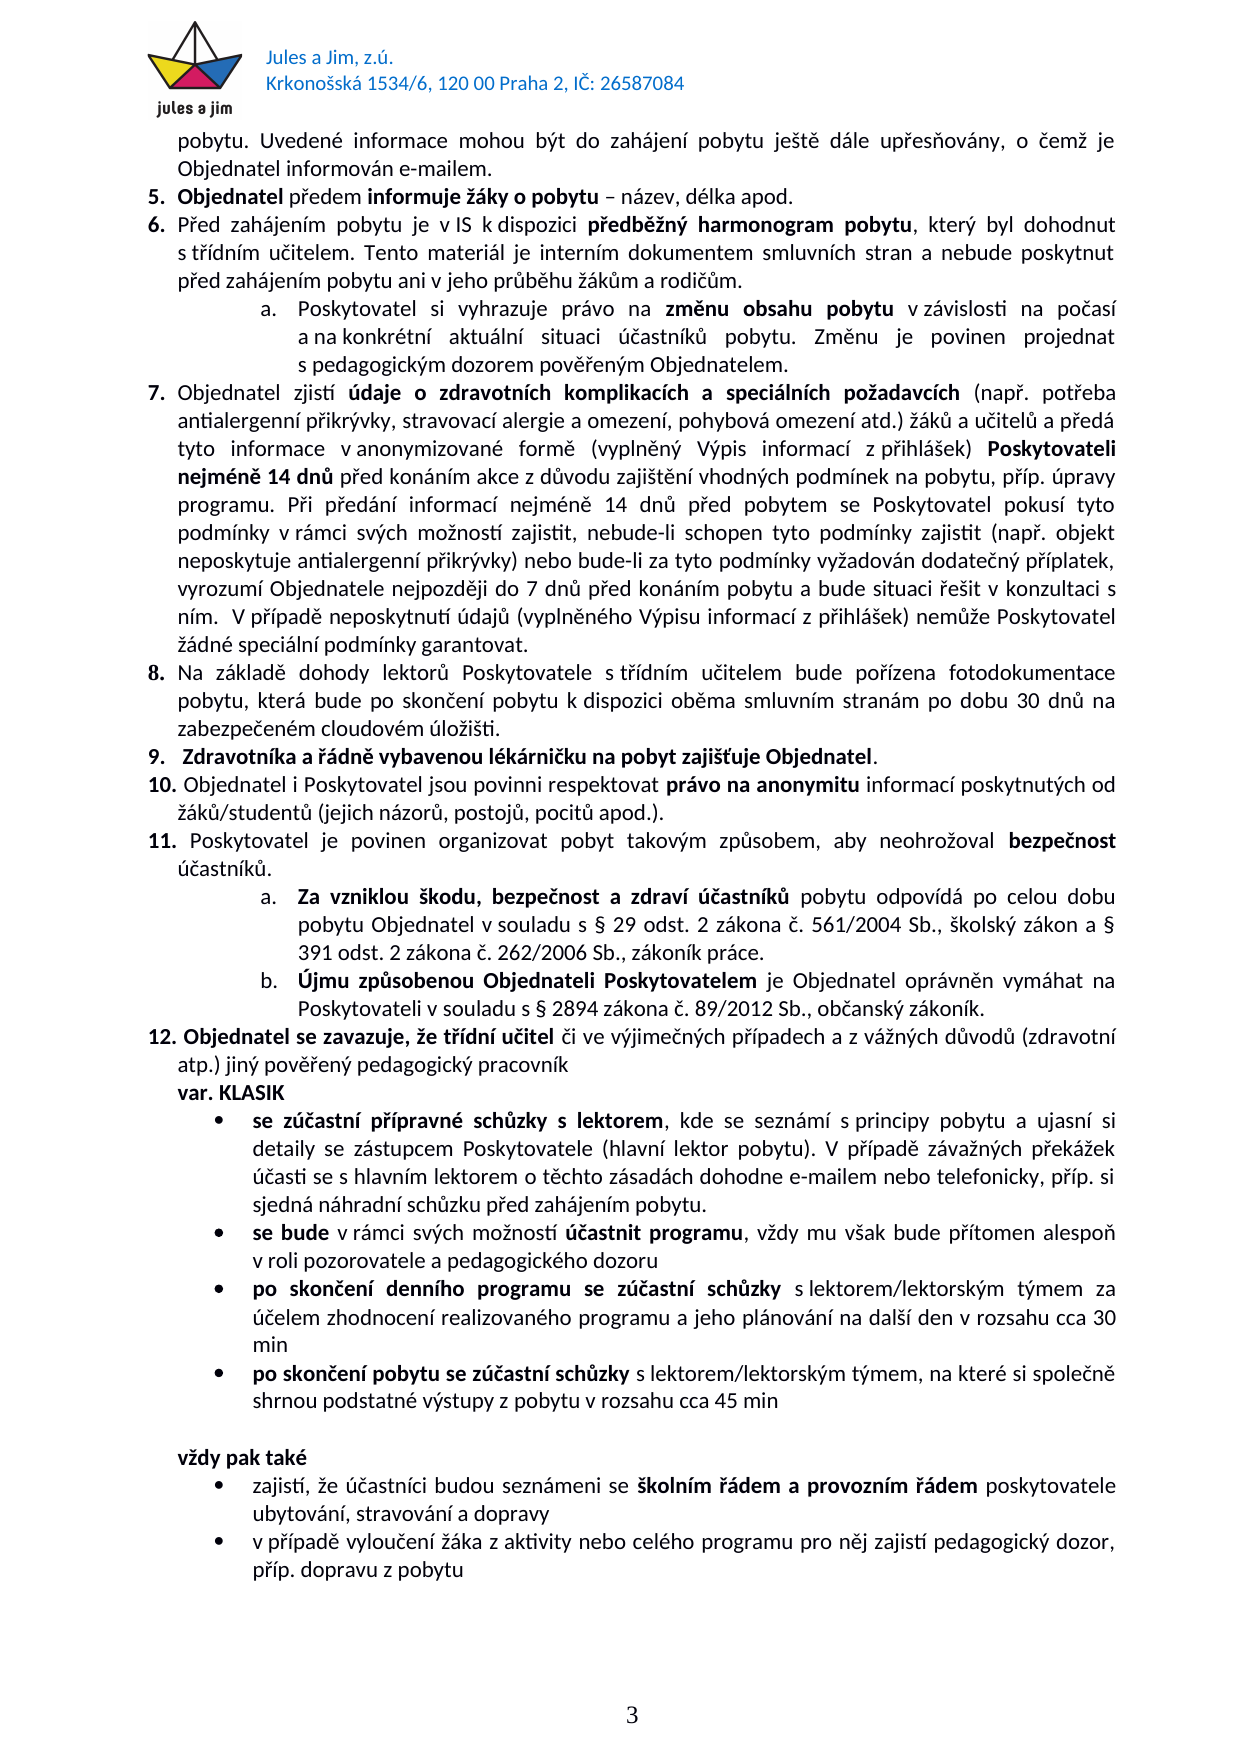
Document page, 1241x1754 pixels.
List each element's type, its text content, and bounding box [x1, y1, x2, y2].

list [148, 126, 1116, 182]
list Poskytovatel si vyhrazuje právo na změnu obsahu pobytu v závislosti na počasí a na konkrétní aktuální situaci účastníků pobytu. Změnu je povinen projednat s pedagogickým dozorem pověřeným Objednatelem. [260, 294, 1116, 378]
list Újmu způsobenou Objednateli Poskytovatelem je Objednatel oprávněn vymáhat na Poskytovateli v souladu s § 2894 zákona č. 89/2012 Sb., občanský zákoník. [260, 966, 1116, 1022]
list Zdravotníka a řádně vybavenou lékárničku na pobyt zajišťuje Objednatel. [148, 742, 1116, 770]
list po skončení pobytu se zúčastní schůzky s lektorem/lektorským týmem, na které si společně shrnou podstatné výstupy z pobytu v rozsahu cca 45 min [215, 1359, 1116, 1415]
list Na základě dohody lektorů Poskytovatele s třídním učitelem bude pořízena fotodokumentace pobytu, která bude po skončení pobytu k dispozici oběma smluvním stranám po dobu 30 dnů na zabezpečeném cloudovém úložišti. [148, 658, 1116, 742]
list var. KLASIK [177, 1078, 1116, 1106]
list se zúčastní přípravné schůzky s lektorem, kde se seznámí s principy pobytu a ujasní si detaily se zástupcem Poskytovatele (hlavní lektor pobytu). V případě závažných překážek účasti se s hlavním lektorem o těchto zásadách dohodne e-mailem nebo telefonicky, příp. si sjedná náhradní schůzku před zahájením pobytu. [215, 1106, 1116, 1218]
list Poskytovatel je povinen organizovat pobyt takovým způsobem, aby neohrožoval bezpečnost účastníků. [148, 826, 1116, 882]
list v případě vyloučení žáka z aktivity nebo celého programu pro něj zajistí pedagogický dozor, příp. dopravu z pobytu [215, 1527, 1116, 1583]
list se bude v rámci svých možností účastnit programu, vždy mu však bude přítomen alespoň v roli pozorovatele a pedagogického dozoru [215, 1218, 1116, 1274]
list Za vzniklou škodu, bezpečnost a zdraví účastníků pobytu odpovídá po celou dobu pobytu Objednatel v souladu s § 29 odst. 2 zákona č. 561/2004 Sb., školský zákon a § 391 odst. 2 zákona č. 262/2006 Sb., zákoník práce. [260, 882, 1116, 966]
list Objednatel zjistí údaje o zdravotních komplikacích a speciálních požadavcích (např. potřeba antialergenní přikrývky, stravovací alergie a omezení, pohybová omezení atd.) žáků a učitelů a předá tyto informace v anonymizované formě (vyplněný Výpis informací z přihlášek) Poskytovateli nejméně 14 dnů před konáním akce z důvodu zajištění vhodných podmínek na pobytu, příp. úpravy programu. Při předání informací nejméně 14 dnů před pobytem se Poskytovatel pokusí tyto podmínky v rámci svých možností zajistit, nebude-li schopen tyto podmínky zajistit (např. objekt neposkytuje antialergenní přikrývky) nebo bude-li za tyto podmínky vyžadován dodatečný příplatek, vyrozumí Objednatele nejpozději do 7 dnů před konáním pobytu a bude situaci řešit v konzultaci s ním. V případě neposkytnutí údajů (vyplněného Výpisu informací z přihlášek) nemůže Poskytovatel žádné speciální podmínky garantovat. [148, 378, 1116, 658]
picture [147, 21, 243, 120]
list Před zahájením pobytu je v IS k dispozici předběžný harmonogram pobytu, který byl dohodnut s třídním učitelem. Tento materiál je interním dokumentem smluvních stran a nebude poskytnut před zahájením pobytu ani v jeho průběhu žákům a rodičům. [148, 210, 1116, 294]
list Objednatel se zavazuje, že třídní učitel či ve výjimečných případech a z vážných důvodů (zdravotní atp.) jiný pověřený pedagogický pracovník [148, 1022, 1116, 1078]
list Objednatel předem informuje žáky o pobytu – název, délka apod. [148, 182, 1116, 210]
list Objednatel i Poskytovatel jsou povinni respektovat právo na anonymitu informací poskytnutých od žáků/studentů (jejich názorů, postojů, pocitů apod.). [148, 770, 1116, 826]
list po skončení denního programu se zúčastní schůzky s lektorem/lektorským týmem za účelem zhodnocení realizovaného programu a jeho plánování na další den v rozsahu cca 30 min [215, 1274, 1116, 1359]
list zajistí, že účastníci budou seznámeni se školním řádem a provozním řádem poskytovatele ubytování, stravování a dopravy [215, 1471, 1116, 1527]
list vždy pak také [177, 1443, 1116, 1471]
